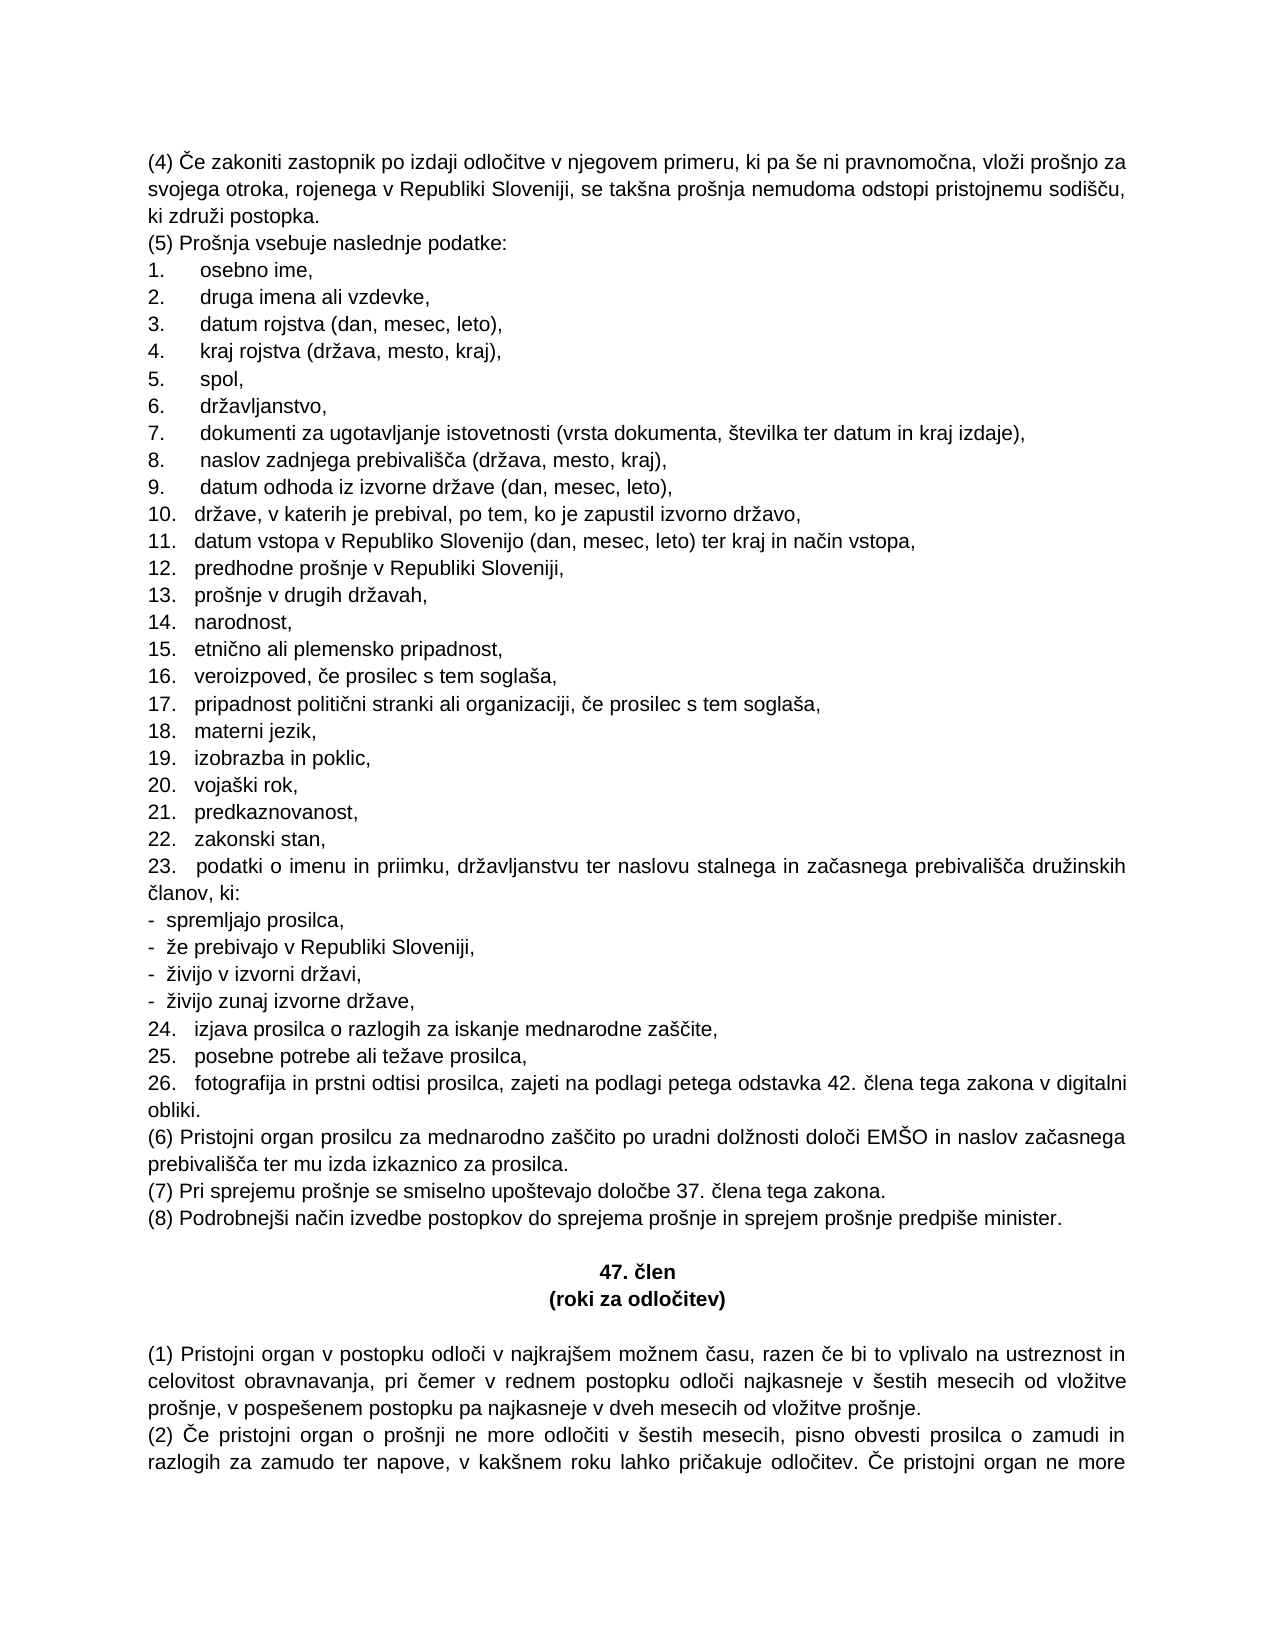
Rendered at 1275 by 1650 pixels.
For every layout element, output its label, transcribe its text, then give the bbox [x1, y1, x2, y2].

text - že prebivajo v Republiki Sloveniji, [148, 933, 1127, 960]
text 22. zakonski stan, [148, 825, 1127, 852]
text 13. prošnje v drugih državah, [148, 581, 1127, 608]
text - spremljajo prosilca, [148, 906, 1127, 933]
text - živijo v izvorni državi, [148, 960, 1127, 987]
text 3. datum rojstva (dan, mesec, leto), [148, 310, 1127, 337]
text 5. spol, [148, 364, 1127, 391]
text 20. vojaški rok, [148, 771, 1127, 798]
text 14. narodnost, [148, 608, 1127, 635]
text 16. veroizpoved, če prosilec s tem soglaša, [148, 662, 1127, 689]
text 21. predkaznovanost, [148, 798, 1127, 825]
text (1) Pristojni organ v postopku odloči v najkrajšem možnem času, razen če bi to vplivalo na ustreznost in celovitost obravnavanja, pri čemer v rednem postopku odloči najkasneje v šestih mesecih od vložitve prošnje, v pospešenem postopku pa najkasneje v dveh mesecih od vložitve prošnje. [148, 1339, 1127, 1421]
text (4) Če zakoniti zastopnik po izdaji odločitve v njegovem primeru, ki pa še ni pravnomočna, vloži prošnjo za svojega otroka, rojenega v Republiki Sloveniji, se takšna prošnja nemudoma odstopi pristojnemu sodišču, ki združi postopka. [148, 148, 1127, 229]
text 11. datum vstopa v Republiko Slovenijo (dan, mesec, leto) ter kraj in način vstopa, [148, 527, 1127, 554]
text (7) Pri sprejemu prošnje se smiselno upoštevajo določbe 37. člena tega zakona. [148, 1177, 1127, 1204]
text 7. dokumenti za ugotavljanje istovetnosti (vrsta dokumenta, številka ter datum in kraj izdaje), [148, 418, 1127, 446]
text 9. datum odhoda iz izvorne države (dan, mesec, leto), [148, 473, 1127, 500]
text 2. druga imena ali vzdevke, [148, 283, 1127, 310]
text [148, 1421, 1127, 1475]
text 17. pripadnost politični stranki ali organizaciji, če prosilec s tem soglaša, [148, 689, 1127, 716]
text 15. etnično ali plemensko pripadnost, [148, 635, 1127, 662]
text 6. državljanstvo, [148, 391, 1127, 418]
text - živijo zunaj izvorne države, [148, 987, 1127, 1014]
text 25. posebne potrebe ali težave prosilca, [148, 1041, 1127, 1068]
text 4. kraj rojstva (država, mesto, kraj), [148, 337, 1127, 364]
text 10. države, v katerih je prebival, po tem, ko je zapustil izvorno državo, [148, 500, 1127, 527]
text (8) Podrobnejši način izvedbe postopkov do sprejema prošnje in sprejem prošnje predpiše minister. [148, 1204, 1127, 1231]
text 12. predhodne prošnje v Republiki Sloveniji, [148, 554, 1127, 581]
text 24. izjava prosilca o razlogih za iskanje mednarodne zaščite, [148, 1014, 1127, 1041]
text 23. podatki o imenu in priimku, državljanstvu ter naslovu stalnega in začasnega prebivališča družinskih članov, ki: [148, 852, 1127, 906]
text (roki za odločitev) [148, 1285, 1127, 1312]
text 1. osebno ime, [148, 256, 1127, 283]
text 26. fotografija in prstni odtisi prosilca, zajeti na podlagi petega odstavka 42. člena tega zakona v digitalni obliki. [148, 1068, 1127, 1123]
text 47. člen [148, 1258, 1127, 1285]
text (5) Prošnja vsebuje naslednje podatke: [148, 229, 1127, 256]
text 18. materni jezik, [148, 716, 1127, 743]
text (6) Pristojni organ prosilcu za mednarodno zaščito po uradni dolžnosti določi EMŠO in naslov začasnega prebivališča ter mu izda izkaznico za prosilca. [148, 1123, 1127, 1177]
text 8. naslov zadnjega prebivališča (država, mesto, kraj), [148, 446, 1127, 473]
text 19. izobrazba in poklic, [148, 743, 1127, 771]
